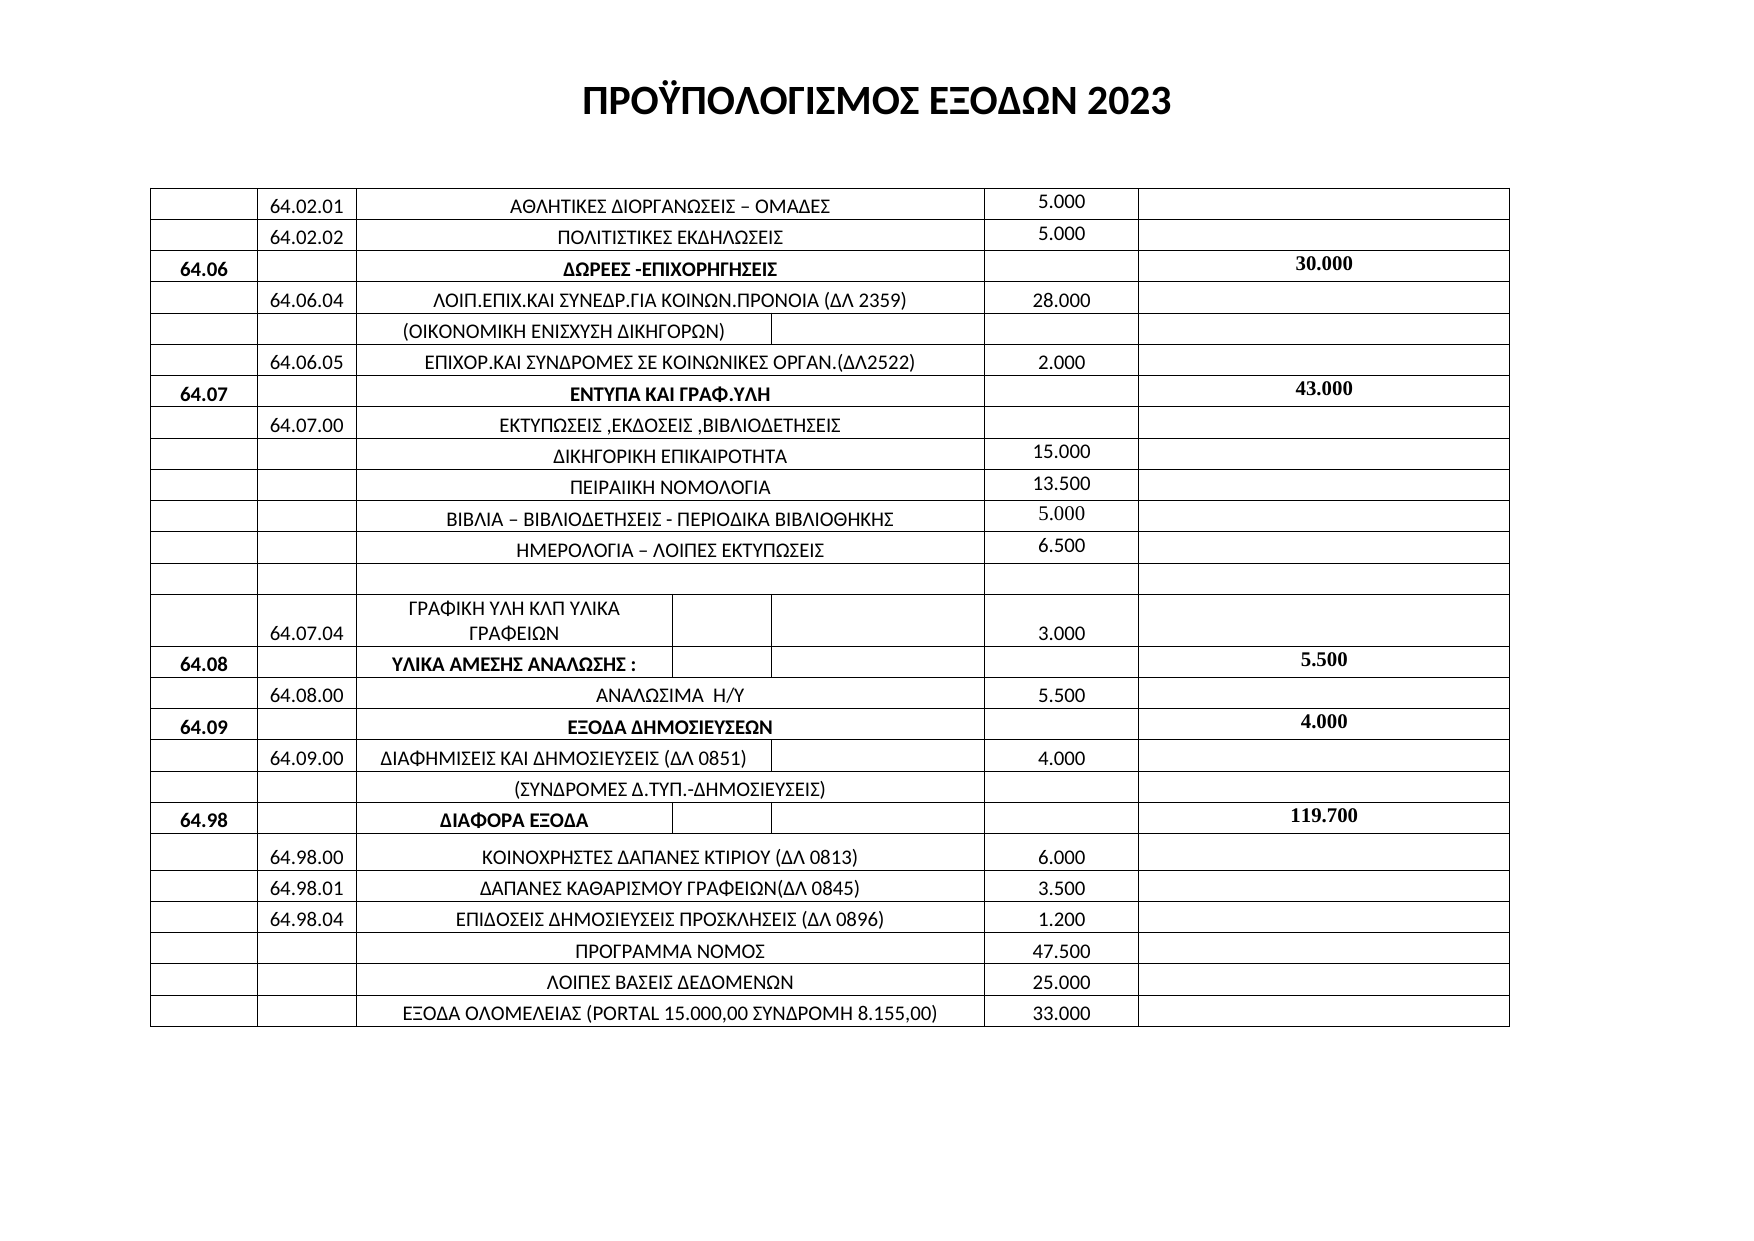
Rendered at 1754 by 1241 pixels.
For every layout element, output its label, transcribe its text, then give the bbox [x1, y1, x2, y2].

table_cell [151, 871, 257, 901]
table_cell 64.07 [151, 376, 257, 406]
table_cell [151, 772, 257, 802]
table_cell [673, 595, 771, 646]
table_cell 64.08.00 [258, 678, 356, 708]
table_cell [258, 439, 356, 469]
table_cell 119.700 [1139, 803, 1509, 833]
table_cell [772, 647, 984, 677]
table_cell ΕΞΟΔΑ ΔΗΜΟΣΙΕΥΣΕΩΝ [357, 709, 984, 739]
table_cell ΕΝΤΥΠΑ ΚΑΙ ΓΡΑΦ.ΥΛΗ [357, 376, 984, 406]
table_cell [1139, 282, 1509, 312]
table_cell [258, 501, 356, 531]
table_cell [258, 314, 356, 344]
table_cell [258, 532, 356, 562]
table_cell 64.06 [151, 251, 257, 281]
table_cell 64.98.00 [258, 834, 356, 869]
table_cell 64.98.01 [258, 871, 356, 901]
table_cell [985, 407, 1138, 437]
table_cell ΛΟΙΠΕΣ ΒΑΣΕΙΣ ΔΕΔΟΜΕΝΩΝ [357, 964, 984, 994]
table_cell [1139, 407, 1509, 437]
table_cell ΠΡΟΓΡΑΜΜΑ ΝΟΜΟΣ [357, 933, 984, 963]
table_cell [1139, 564, 1509, 594]
table_cell [258, 803, 356, 833]
table_cell 5.500 [1139, 647, 1509, 677]
table_cell [1139, 678, 1509, 708]
table_cell 3.500 [985, 871, 1138, 901]
table_cell ΑΘΛΗΤΙΚΕΣ ΔΙΟΡΓΑΝΩΣΕΙΣ – ΟΜΑΔΕΣ [357, 189, 984, 219]
table_cell ΕΠΙΧΟΡ.ΚΑΙ ΣΥΝΔΡΟΜΕΣ ΣΕ ΚΟΙΝΩΝΙΚΕΣ ΟΡΓΑΝ.(ΔΛ2522) [357, 345, 984, 375]
table_cell [985, 772, 1138, 802]
table_cell [151, 902, 257, 932]
table_cell 64.06.04 [258, 282, 356, 312]
table_cell 6.500 [985, 532, 1138, 562]
table_cell ΗΜΕΡΟΛΟΓΙΑ – ΛΟΙΠΕΣ ΕΚΤΥΠΩΣΕΙΣ [357, 532, 984, 562]
table_cell [258, 376, 356, 406]
table_cell [772, 803, 984, 833]
table_cell [258, 772, 356, 802]
table_cell 1.200 [985, 902, 1138, 932]
table_cell ΔΩΡΕΕΣ -ΕΠΙΧΟΡΗΓΗΣΕΙΣ [357, 251, 984, 281]
table_cell [673, 803, 771, 833]
table_cell 3.000 [985, 595, 1138, 646]
table_cell [258, 647, 356, 677]
table_cell [258, 564, 356, 594]
table_cell [772, 314, 984, 344]
table_cell [1139, 470, 1509, 500]
table_cell 64.98 [151, 803, 257, 833]
table_cell 4.000 [1139, 709, 1509, 739]
table_cell [1139, 220, 1509, 250]
table_cell [258, 933, 356, 963]
table_cell 33.000 [985, 996, 1138, 1026]
table_cell ΔΙΑΦΗΜΙΣΕΙΣ ΚΑΙ ΔΗΜΟΣΙΕΥΣΕΙΣ (ΔΛ 0851) [357, 740, 771, 771]
table_cell ΕΚΤΥΠΩΣΕΙΣ ,ΕΚΔΟΣΕΙΣ ,ΒΙΒΛΙΟΔΕΤΗΣΕΙΣ [357, 407, 984, 437]
table_cell 64.98.04 [258, 902, 356, 932]
table_cell [1139, 996, 1509, 1026]
table_cell [151, 996, 257, 1026]
table_cell ΛΟΙΠ.ΕΠΙΧ.ΚΑΙ ΣΥΝΕΔΡ.ΓΙΑ ΚΟΙΝΩΝ.ΠΡΟΝΟΙΑ (ΔΛ 2359) [357, 282, 984, 312]
table_cell [1139, 189, 1509, 219]
table_cell [151, 189, 257, 219]
table_cell [985, 251, 1138, 281]
table_cell 5.500 [985, 678, 1138, 708]
table_cell 64.07.04 [258, 595, 356, 646]
table_cell [1139, 532, 1509, 562]
table_cell ΠΟΛΙΤΙΣΤΙΚΕΣ ΕΚΔΗΛΩΣΕΙΣ [357, 220, 984, 250]
table_cell 64.06.05 [258, 345, 356, 375]
table_cell [151, 501, 257, 531]
table_cell 2.000 [985, 345, 1138, 375]
table_cell ΕΞΟΔΑ ΟΛΟΜΕΛΕΙΑΣ (PORTAL 15.000,00 ΣΥΝΔΡΟΜΗ 8.155,00) [357, 996, 984, 1026]
table_cell [258, 251, 356, 281]
table_cell ΚΟΙΝΟΧΡΗΣΤΕΣ ΔΑΠΑΝΕΣ ΚΤΙΡΙΟΥ (ΔΛ 0813) [357, 834, 984, 869]
table_cell [151, 407, 257, 437]
table_cell 5.000 [985, 220, 1138, 250]
table_cell 5.000 [985, 501, 1138, 531]
table_cell 30.000 [1139, 251, 1509, 281]
table_cell 4.000 [985, 740, 1138, 771]
table_cell ΠΕΙΡΑΙΙΚΗ ΝΟΜΟΛΟΓΙΑ [357, 470, 984, 500]
table_cell ΔΙΑΦΟΡΑ ΕΞΟΔΑ [357, 803, 672, 833]
table_cell [985, 564, 1138, 594]
table_cell [258, 964, 356, 994]
table_cell ΕΠΙΔΟΣΕΙΣ ΔΗΜΟΣΙΕΥΣΕΙΣ ΠΡΟΣΚΛΗΣΕΙΣ (ΔΛ 0896) [357, 902, 984, 932]
table_cell [258, 470, 356, 500]
table_cell [985, 803, 1138, 833]
table_cell [1139, 933, 1509, 963]
table_cell [357, 564, 984, 594]
table_cell 25.000 [985, 964, 1138, 994]
table_cell [985, 314, 1138, 344]
table_cell [151, 740, 257, 771]
table_cell 47.500 [985, 933, 1138, 963]
table_cell (ΣΥΝΔΡΟΜΕΣ Δ.ΤΥΠ.-ΔΗΜΟΣΙΕΥΣΕΙΣ) [357, 772, 984, 802]
table_cell [151, 439, 257, 469]
table_cell [1139, 834, 1509, 869]
table_cell 5.000 [985, 189, 1138, 219]
table_cell ΑΝΑΛΩΣΙΜΑ Η/Υ [357, 678, 984, 708]
table_cell ΔΑΠΑΝΕΣ ΚΑΘΑΡΙΣΜΟΥ ΓΡΑΦΕΙΩΝ(ΔΛ 0845) [357, 871, 984, 901]
table_cell [1139, 439, 1509, 469]
table_cell [151, 595, 257, 646]
table_cell [772, 595, 984, 646]
table_cell [1139, 772, 1509, 802]
table_cell [151, 964, 257, 994]
table_cell [151, 314, 257, 344]
table_cell 64.02.01 [258, 189, 356, 219]
table_cell [1139, 740, 1509, 771]
table_cell [151, 220, 257, 250]
table_cell [985, 376, 1138, 406]
table_cell [673, 647, 771, 677]
table_cell [258, 709, 356, 739]
table_cell 15.000 [985, 439, 1138, 469]
table_cell [151, 834, 257, 869]
table_cell 64.07.00 [258, 407, 356, 437]
table_cell [985, 709, 1138, 739]
table_cell ΥΛΙΚΑ ΑΜΕΣΗΣ ΑΝΑΛΩΣΗΣ : [357, 647, 672, 677]
table_cell [1139, 345, 1509, 375]
table_cell [1139, 595, 1509, 646]
table_cell [1139, 964, 1509, 994]
table_cell 64.09 [151, 709, 257, 739]
table_cell [258, 996, 356, 1026]
table_cell ΓΡΑΦΙΚΗ ΥΛΗ ΚΛΠ ΥΛΙΚΑ ΓΡΑΦΕΙΩΝ [357, 595, 672, 646]
table_cell [151, 564, 257, 594]
table_cell [151, 678, 257, 708]
table_cell [985, 647, 1138, 677]
table_cell [151, 345, 257, 375]
table_cell (ΟΙΚΟΝΟΜΙΚΗ ΕΝΙΣΧΥΣΗ ΔΙΚΗΓΟΡΩΝ) [357, 314, 771, 344]
table_cell ΔΙΚΗΓΟΡΙΚΗ ΕΠΙΚΑΙΡΟΤΗΤΑ [357, 439, 984, 469]
table_cell 6.000 [985, 834, 1138, 869]
table_cell 43.000 [1139, 376, 1509, 406]
table_cell [151, 933, 257, 963]
table_cell [151, 282, 257, 312]
table_cell 13.500 [985, 470, 1138, 500]
table_cell 64.02.02 [258, 220, 356, 250]
table_cell [1139, 871, 1509, 901]
table_cell [151, 532, 257, 562]
table_cell [772, 740, 984, 771]
table_cell ΒΙΒΛΙΑ – ΒΙΒΛΙΟΔΕΤΗΣΕΙΣ - ΠΕΡΙΟΔΙΚΑ ΒΙΒΛΙΟΘΗΚΗΣ [357, 501, 984, 531]
table_cell 64.09.00 [258, 740, 356, 771]
table_cell [1139, 501, 1509, 531]
table_cell 64.08 [151, 647, 257, 677]
table_cell [1139, 314, 1509, 344]
table_cell [1139, 902, 1509, 932]
table_cell [151, 470, 257, 500]
table_cell 28.000 [985, 282, 1138, 312]
